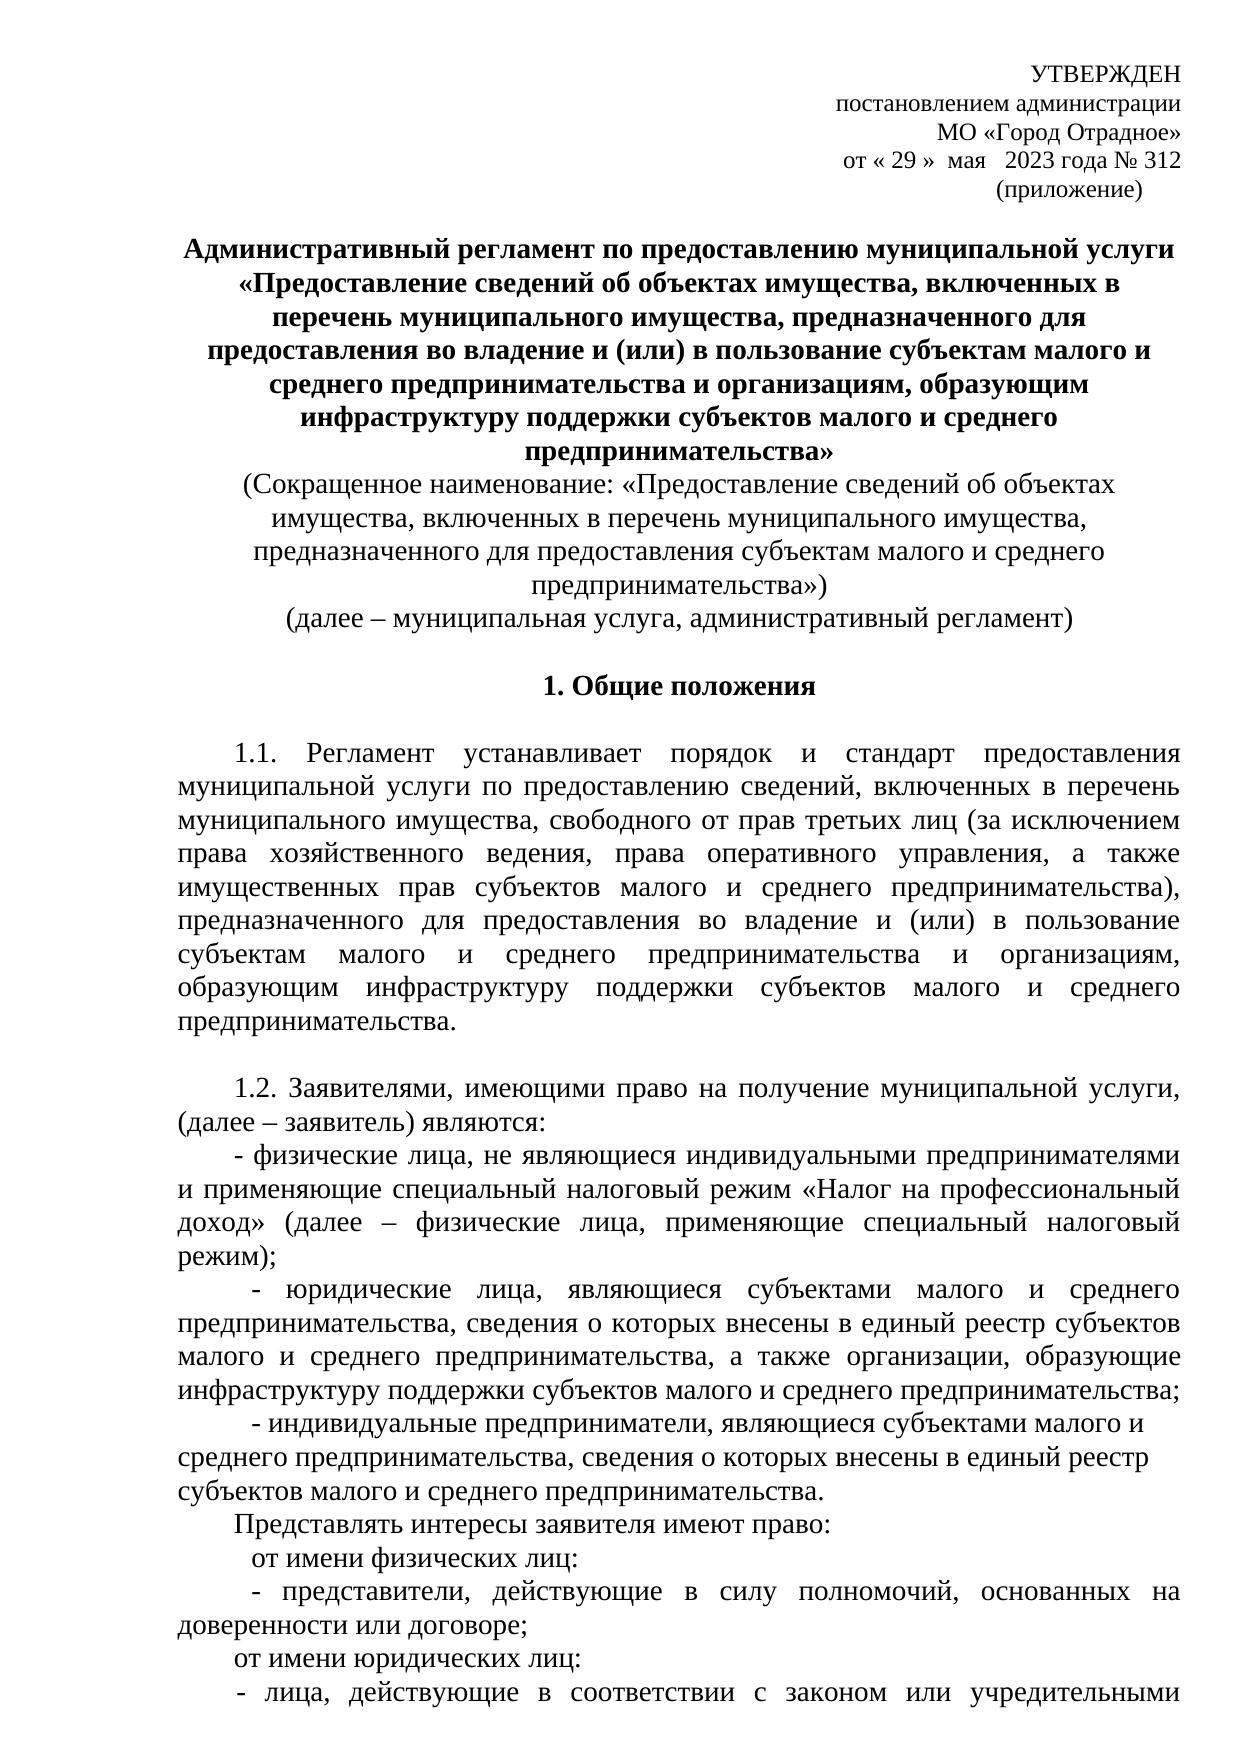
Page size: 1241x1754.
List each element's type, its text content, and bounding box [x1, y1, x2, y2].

text 1. Общие положения [177, 668, 1181, 701]
text Административный регламент по предоставлению муниципальной услуги «Предоставление сведений об объектах имущества, включенных в перечень муниципального имущества, предназначенного для предоставления во владение и (или) в пользование субъектам малого и среднего предпринимательства и организациям, образующим инфраструктуру поддержки субъектов малого и среднего предпринимательства» [177, 232, 1181, 466]
text - физические лица, не являющиеся индивидуальными предпринимателями и применяющие специальный налоговый режим «Налог на профессиональный доход» (далее – физические лица, применяющие специальный налоговый режим); [177, 1137, 1181, 1271]
text постановлением администрации [177, 88, 1181, 117]
text - юридические лица, являющиеся субъектами малого и среднего предпринимательства, сведения о которых внесены в единый реестр субъектов малого и среднего предпринимательства, а также организации, образующие инфраструктуру поддержки субъектов малого и среднего предпринимательства; [177, 1271, 1181, 1406]
text (приложение) [177, 174, 1181, 203]
text Представлять интересы заявителя имеют право: [177, 1506, 1181, 1540]
text - индивидуальные предприниматели, являющиеся субъектами малого и среднего предпринимательства, сведения о которых внесены в единый реестр субъектов малого и среднего предпринимательства. [177, 1406, 1181, 1506]
text от имени юридических лиц: [177, 1640, 1181, 1674]
text от имени физических лиц: [177, 1540, 1181, 1573]
text от « 29 » мая 2023 года № 312 [177, 145, 1181, 174]
text 1.2. Заявителями, имеющими право на получение муниципальной услуги, (далее – заявитель) являются: [177, 1070, 1181, 1137]
text (Сокращенное наименование: «Предоставление сведений об объектах имущества, включенных в перечень муниципального имущества, предназначенного для предоставления субъектам малого и среднего предпринимательства») [177, 466, 1181, 601]
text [177, 1674, 1181, 1707]
text УТВЕРЖДЕН [177, 59, 1181, 88]
text МО «Город Отрадное» [177, 117, 1181, 145]
text - представители, действующие в силу полномочий, основанных на доверенности или договоре; [177, 1573, 1181, 1640]
text 1.1. Регламент устанавливает порядок и стандарт предоставления муниципальной услуги по предоставлению сведений, включенных в перечень муниципального имущества, свободного от прав третьих лиц (за исключением права хозяйственного ведения, права оперативного управления, а также имущественных прав субъектов малого и среднего предпринимательства), предназначенного для предоставления во владение и (или) в пользование субъектам малого и среднего предпринимательства и организациям, образующим инфраструктуру поддержки субъектов малого и среднего предпринимательства. [177, 735, 1181, 1037]
text (далее – муниципальная услуга, административный регламент) [177, 601, 1181, 634]
